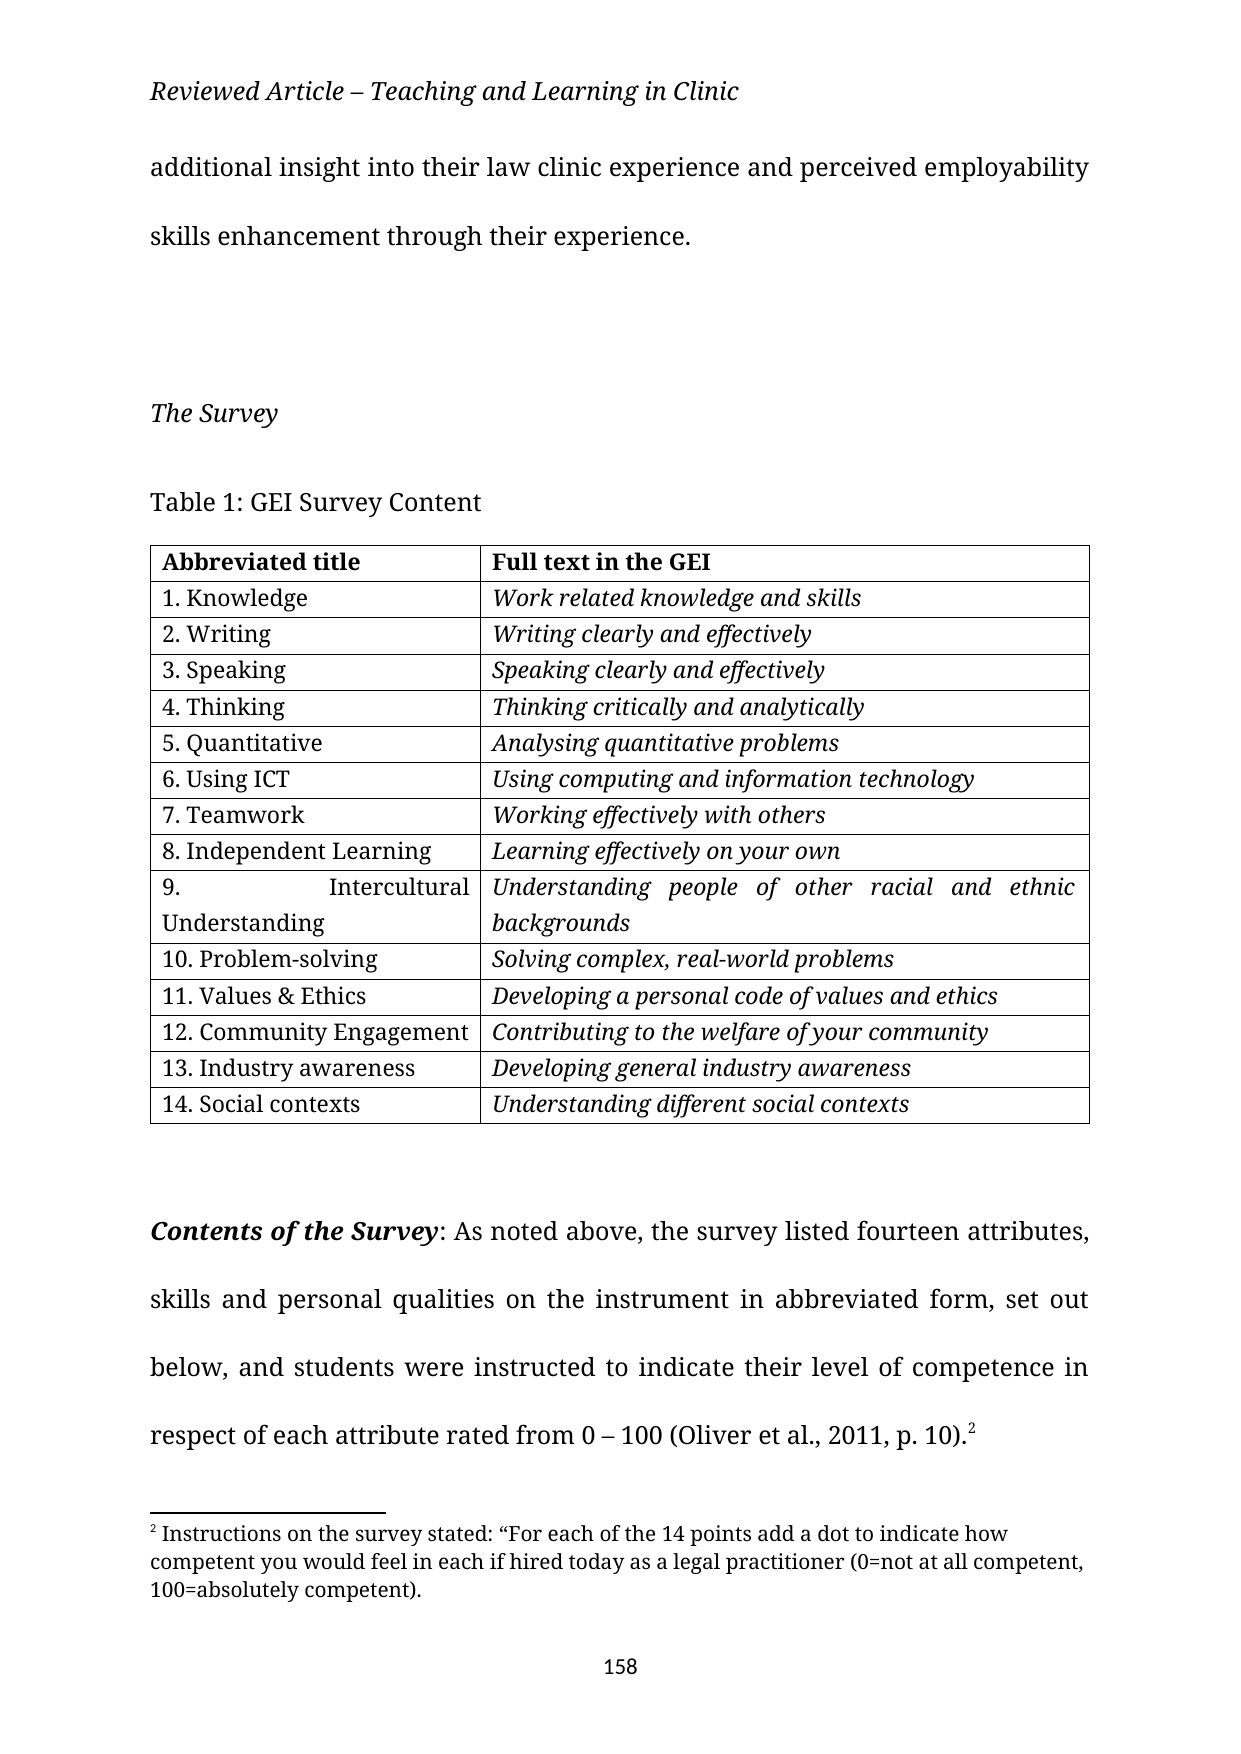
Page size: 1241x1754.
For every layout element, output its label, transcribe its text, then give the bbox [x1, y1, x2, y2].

table_cell Contributing to the welfare of your community [481, 1016, 1089, 1051]
table_cell 3. Speaking [151, 655, 480, 689]
table_cell Thinking critically and analytically [481, 691, 1089, 726]
table_cell 2. Writing [151, 618, 480, 653]
table_cell 4. Thinking [151, 691, 480, 726]
table_cell Work related knowledge and skills [481, 582, 1089, 617]
text The Survey [150, 396, 1090, 430]
table_cell Using computing and information technology [481, 763, 1089, 798]
table_cell Learning effectively on your own [481, 835, 1089, 870]
table_cell Solving complex, real-world problems [481, 944, 1089, 978]
table_cell 9. Intercultural Understanding [151, 871, 480, 942]
table_cell Speaking clearly and effectively [481, 655, 1089, 689]
text Contents of the Survey: As noted above, the survey listed fourteen attributes, skills and personal qualities on the instrument in abbreviated form, set out below, and students were instructed to indicate their level of competence in respect of each attribute rated from 0 – 100 (Oliver et al., 2011, p. 10). [150, 1213, 1090, 1452]
table_cell Writing clearly and effectively [481, 618, 1089, 653]
table_cell 1. Knowledge [151, 582, 480, 617]
table_cell Understanding people of other racial and ethnic backgrounds [481, 871, 1089, 942]
table_cell 11. Values & Ethics [151, 980, 480, 1015]
table_cell Working effectively with others [481, 799, 1089, 834]
table_cell 14. Social contexts [151, 1088, 480, 1123]
text Table 1: GEI Survey Content [150, 485, 1090, 519]
table_header Abbreviated title [151, 546, 480, 581]
table_cell 13. Industry awareness [151, 1052, 480, 1087]
table_cell Understanding different social contexts [481, 1088, 1089, 1123]
table_cell 10. Problem-solving [151, 944, 480, 978]
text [150, 150, 1090, 252]
table_cell Developing a personal code of values and ethics [481, 980, 1089, 1015]
table_cell Analysing quantitative problems [481, 727, 1089, 762]
table_header Full text in the GEI [481, 546, 1089, 581]
table_cell 7. Teamwork [151, 799, 480, 834]
table_cell Developing general industry awareness [481, 1052, 1089, 1087]
table_cell 5. Quantitative [151, 727, 480, 762]
table_cell 8. Independent Learning [151, 835, 480, 870]
table_cell 12. Community Engagement [151, 1016, 480, 1051]
table_cell 6. Using ICT [151, 763, 480, 798]
